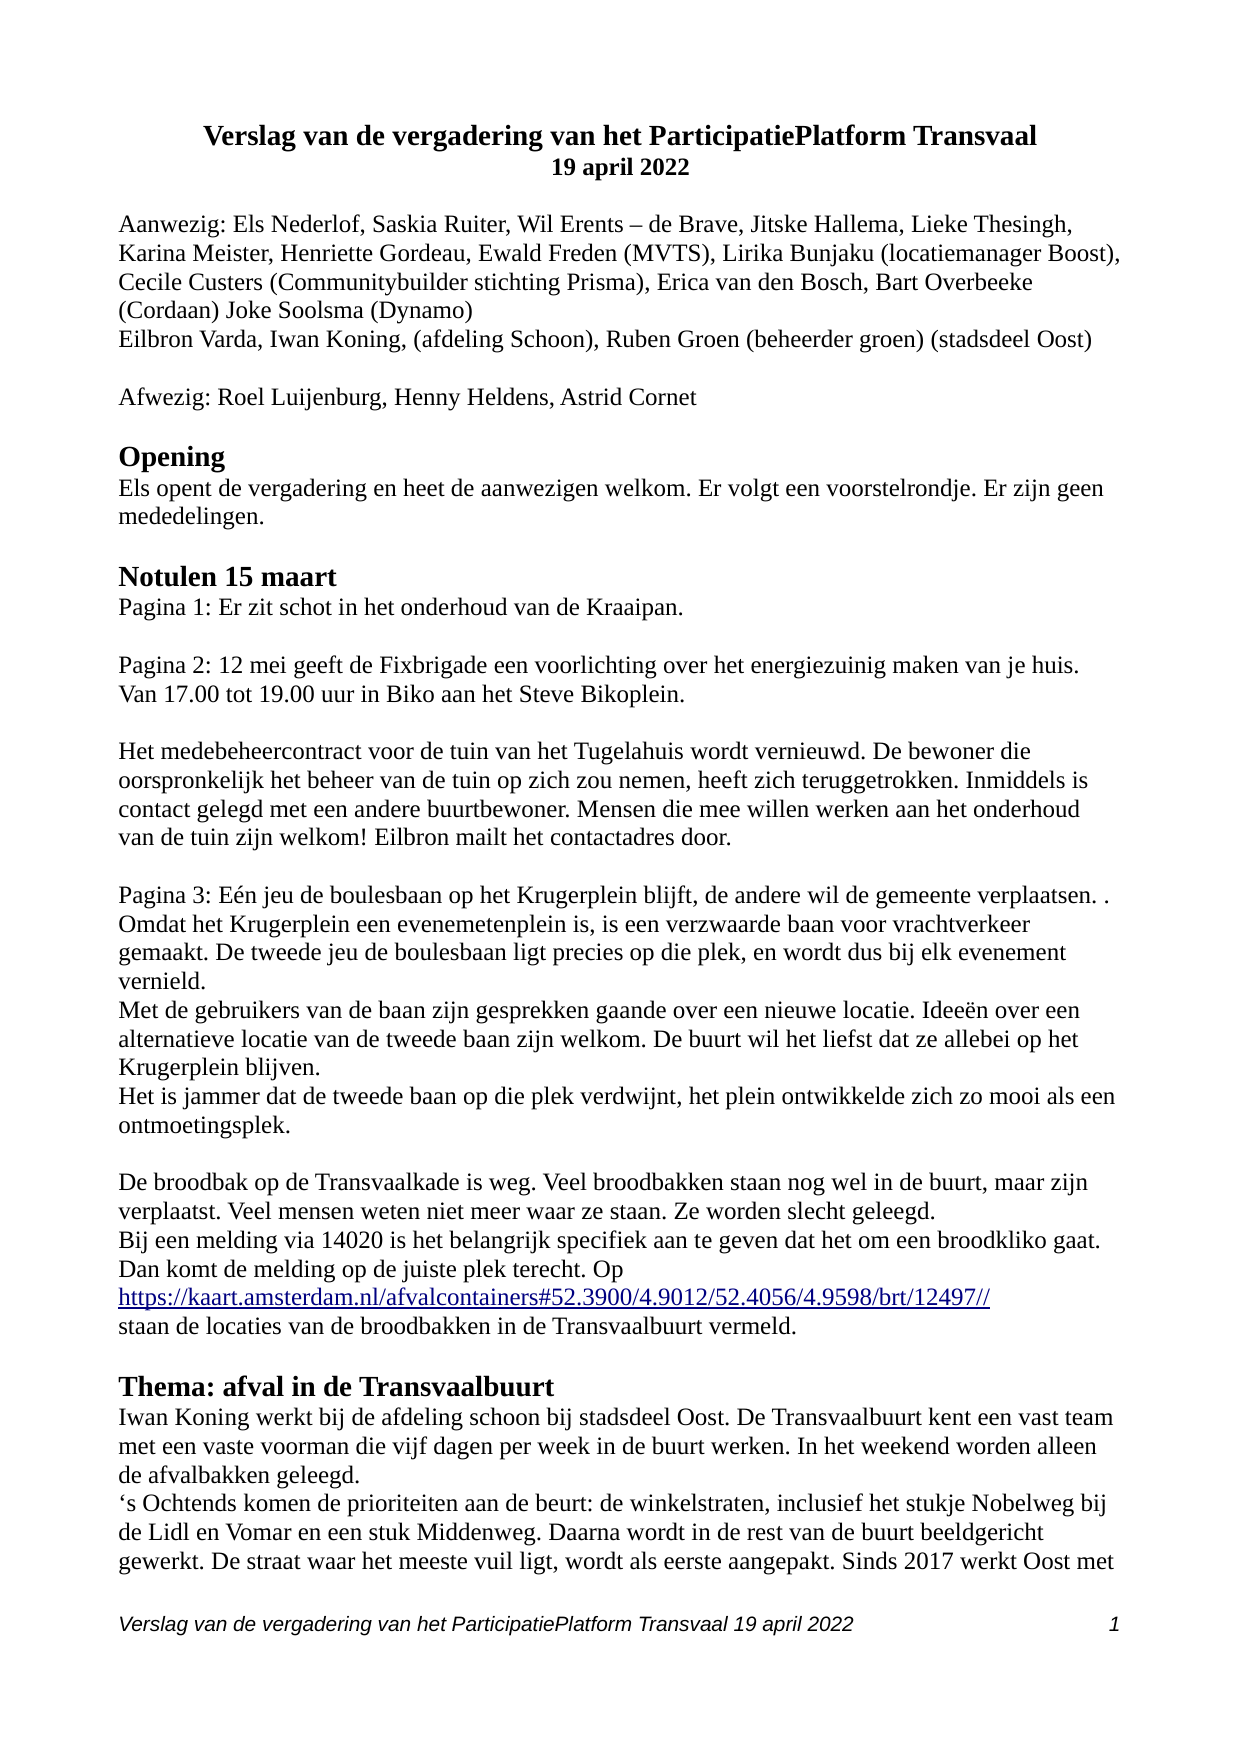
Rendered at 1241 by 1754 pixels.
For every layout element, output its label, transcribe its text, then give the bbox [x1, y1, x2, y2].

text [118, 1488, 1122, 1575]
text Pagina 2: 12 mei geeft de Fixbrigade een voorlichting over het energiezuinig maken van je huis. Van 17.00 tot 19.00 uur in Biko aan het Steve Bikoplein. [118, 650, 1122, 707]
text Iwan Koning werkt bij de afdeling schoon bij stadsdeel Oost. De Transvaalbuurt kent een vast team met een vaste voorman die vijf dagen per week in de buurt werken. In het weekend worden alleen de afvalbakken geleegd. [118, 1402, 1122, 1488]
text 19 april 2022 [118, 152, 1122, 180]
text Bij een melding via 14020 is het belangrijk specifiek aan te geven dat het om een broodkliko gaat. Dan komt de melding op de juiste plek terecht. Op [118, 1225, 1122, 1282]
text Notulen 15 maart [118, 559, 1122, 592]
text https://kaart.amsterdam.nl/afvalcontainers#52.3900/4.9012/52.4056/4.9598/brt/12497// [118, 1282, 1122, 1311]
text Verslag van de vergadering van het ParticipatiePlatform Transvaal [118, 118, 1122, 152]
text Els opent de vergadering en heet de aanwezigen welkom. Er volgt een voorstelrondje. Er zijn geen mededelingen. [118, 473, 1122, 530]
text Het medebeheercontract voor de tuin van het Tugelahuis wordt vernieuwd. De bewoner die oorspronkelijk het beheer van de tuin op zich zou nemen, heeft zich teruggetrokken. Inmiddels is contact gelegd met een andere buurtbewoner. Mensen die mee willen werken aan het onderhoud van de tuin zijn welkom! Eilbron mailt het contactadres door. [118, 736, 1122, 851]
text Eilbron Varda, Iwan Koning, (afdeling Schoon), Ruben Groen (beheerder groen) (stadsdeel Oost) [118, 324, 1122, 353]
text Met de gebruikers van de baan zijn gesprekken gaande over een nieuwe locatie. Ideeën over een alternatieve locatie van de tweede baan zijn welkom. De buurt wil het liefst dat ze allebei op het Krugerplein blijven. [118, 995, 1122, 1081]
text De broodbak op de Transvaalkade is weg. Veel broodbakken staan nog wel in de buurt, maar zijn verplaatst. Veel mensen weten niet meer waar ze staan. Ze worden slecht geleegd. [118, 1167, 1122, 1225]
text Thema: afval in de Transvaalbuurt [118, 1369, 1122, 1402]
text staan de locaties van de broodbakken in de Transvaalbuurt vermeld. [118, 1311, 1122, 1340]
text Het is jammer dat de tweede baan op die plek verdwijnt, het plein ontwikkelde zich zo mooi als een ontmoetingsplek. [118, 1081, 1122, 1139]
text Pagina 3: Eén jeu de boulesbaan op het Krugerplein blijft, de andere wil de gemeente verplaatsen. . Omdat het Krugerplein een evenemetenplein is, is een verzwaarde baan voor vrachtverkeer gemaakt. De tweede jeu de boulesbaan ligt precies op die plek, en wordt dus bij elk evenement vernield. [118, 880, 1122, 995]
text Afwezig: Roel Luijenburg, Henny Heldens, Astrid Cornet [118, 382, 1122, 410]
text Pagina 1: Er zit schot in het onderhoud van de Kraaipan. [118, 592, 1122, 621]
text Opening [118, 439, 1122, 473]
text Aanwezig: Els Nederlof, Saskia Ruiter, Wil Erents – de Brave, Jitske Hallema, Lieke Thesingh, Karina Meister, Henriette Gordeau, Ewald Freden (MVTS), Lirika Bunjaku (locatiemanager Boost), Cecile Custers (Communitybuilder stichting Prisma), Erica van den Bosch, Bart Overbeeke (Cordaan) Joke Soolsma (Dynamo) [118, 209, 1122, 324]
